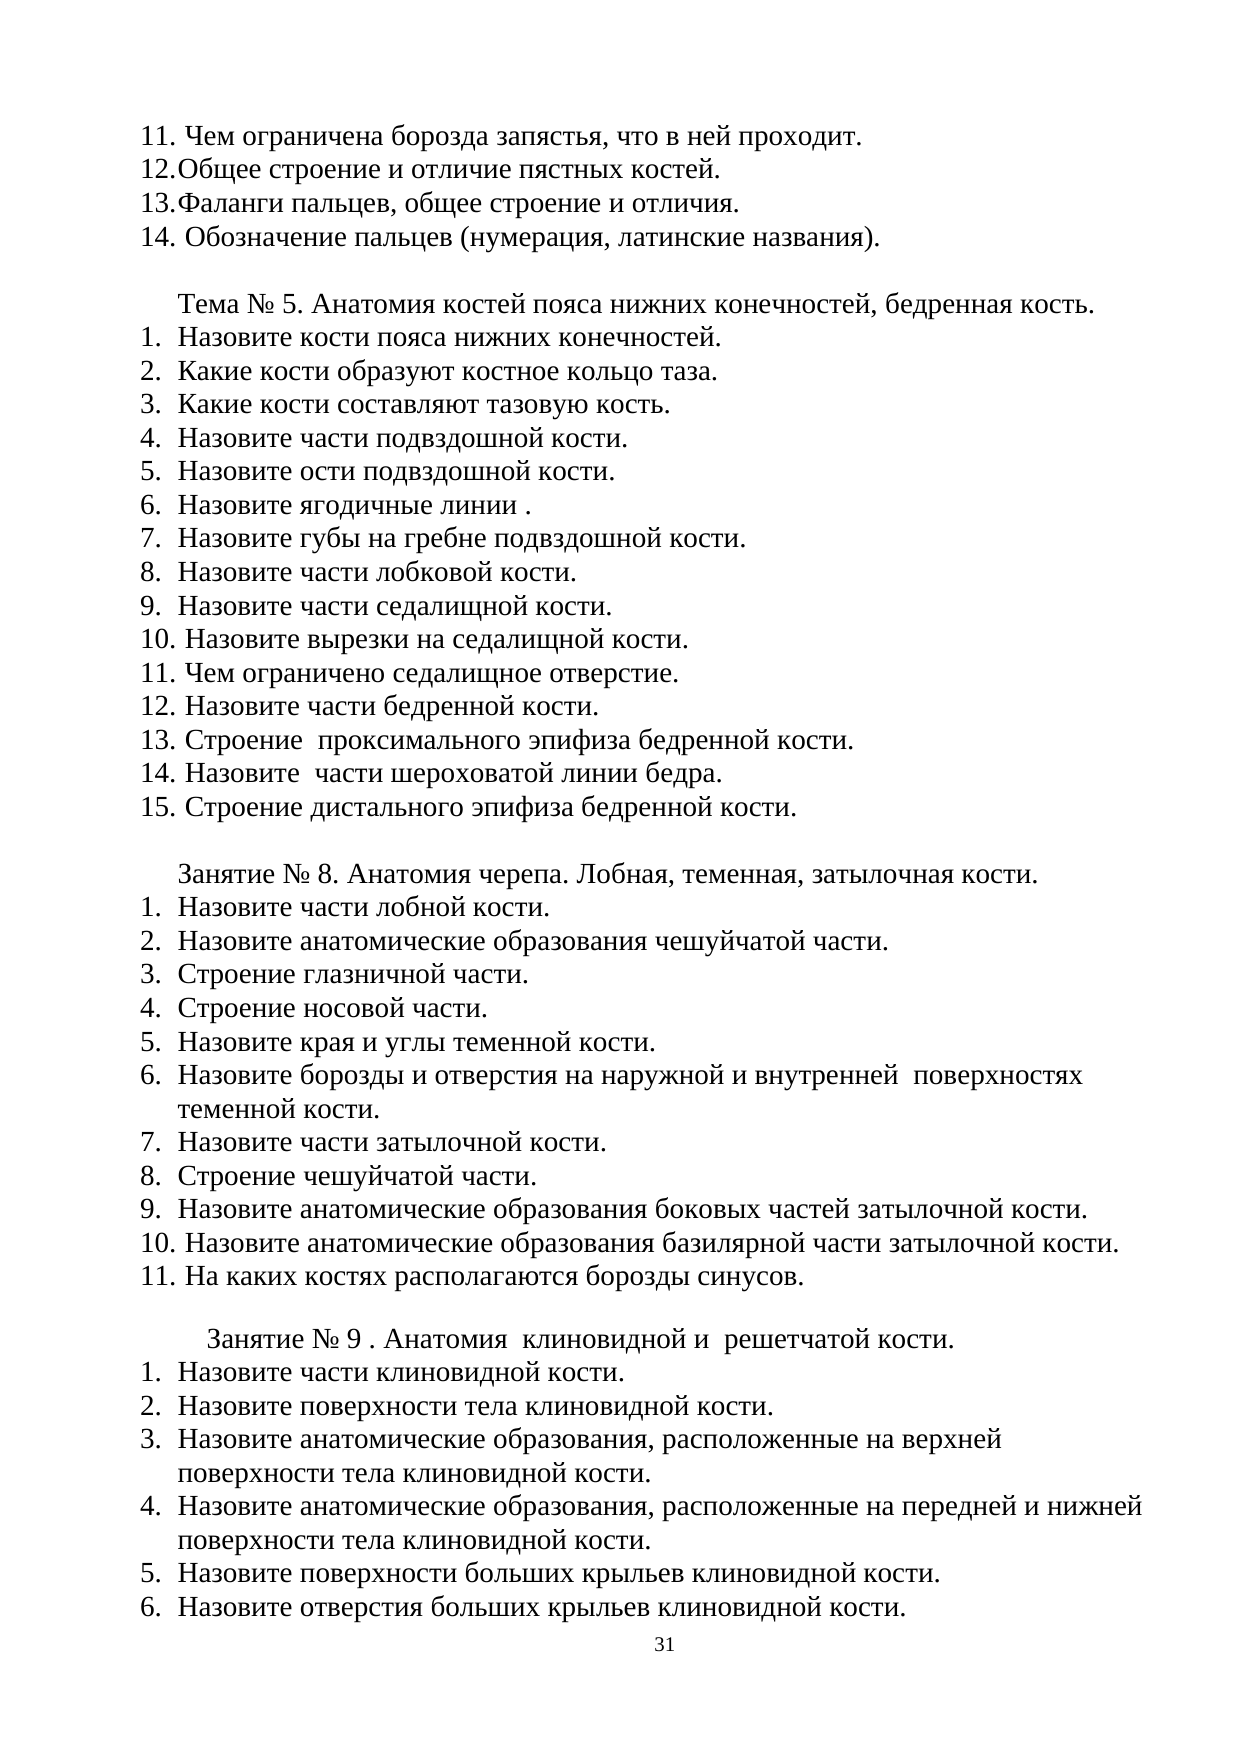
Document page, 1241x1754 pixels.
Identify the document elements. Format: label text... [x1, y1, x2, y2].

list Назовите анатомические образования, расположенные на верхней поверхности тела клиновидной кости. [140, 1421, 1152, 1488]
list Назовите части лобной кости. [140, 889, 1152, 923]
list Назовите анатомические образования чешуйчатой части. [140, 923, 1152, 957]
list Назовите части подвздошной кости. [140, 420, 1152, 453]
list Назовите вырезки на седалищной кости. [140, 621, 1152, 655]
list Общее строение и отличие пястных костей. [140, 152, 1152, 185]
list На каких костях располагаются борозды синусов. [140, 1258, 1152, 1292]
list Назовите части затылочной кости. [140, 1124, 1152, 1158]
list Назовите анатомические образования боковых частей затылочной кости. [140, 1191, 1152, 1225]
list Назовите части седалищной кости. [140, 588, 1152, 621]
text Занятие № 9 . Анатомия клиновидной и решетчатой кости. [177, 1321, 1152, 1354]
list Фаланги пальцев, общее строение и отличия. [140, 185, 1152, 219]
list Назовите отверстия больших крыльев клиновидной кости. [140, 1589, 1152, 1623]
list Строение проксимального эпифиза бедренной кости. [140, 722, 1152, 755]
list Обозначение пальцев (нумерация, латинские названия). [140, 219, 1152, 252]
list Чем ограничено седалищное отверстие. [140, 655, 1152, 688]
list Назовите части шероховатой линии бедра. [140, 755, 1152, 789]
list Назовите части клиновидной кости. [140, 1354, 1152, 1388]
list Строение дистального эпифиза бедренной кости. [140, 789, 1152, 822]
list Строение чешуйчатой части. [140, 1158, 1152, 1191]
list Назовите анатомические образования базилярной части затылочной кости. [140, 1225, 1152, 1258]
list Назовите ости подвздошной кости. [140, 453, 1152, 487]
list Назовите части бедренной кости. [140, 688, 1152, 722]
list Чем ограничена борозда запястья, что в ней проходит. [140, 118, 1152, 152]
list Назовите ягодичные линии . [140, 487, 1152, 521]
list Занятие № 8. Анатомия черепа. Лобная, теменная, затылочная кости. [177, 856, 1152, 889]
list Назовите части лобковой кости. [140, 554, 1152, 588]
list Назовите борозды и отверстия на наружной и внутренней поверхностях теменной кости. [140, 1057, 1152, 1124]
list Строение носовой части. [140, 990, 1152, 1024]
list Назовите губы на гребне подвздошной кости. [140, 521, 1152, 554]
list Какие кости образуют костное кольцо таза. [140, 353, 1152, 386]
list Назовите анатомические образования, расположенные на передней и нижней поверхности тела клиновидной кости. [140, 1488, 1152, 1556]
list Назовите поверхности больших крыльев клиновидной кости. [140, 1556, 1152, 1589]
list Назовите поверхности тела клиновидной кости. [140, 1388, 1152, 1421]
list Строение глазничной части. [140, 957, 1152, 990]
list Назовите края и углы теменной кости. [140, 1024, 1152, 1057]
list Назовите кости пояса нижних конечностей. [140, 319, 1152, 353]
list Какие кости составляют тазовую кость. [140, 386, 1152, 420]
text Тема № 5. Анатомия костей пояса нижних конечностей, бедренная кость. [177, 286, 1152, 319]
